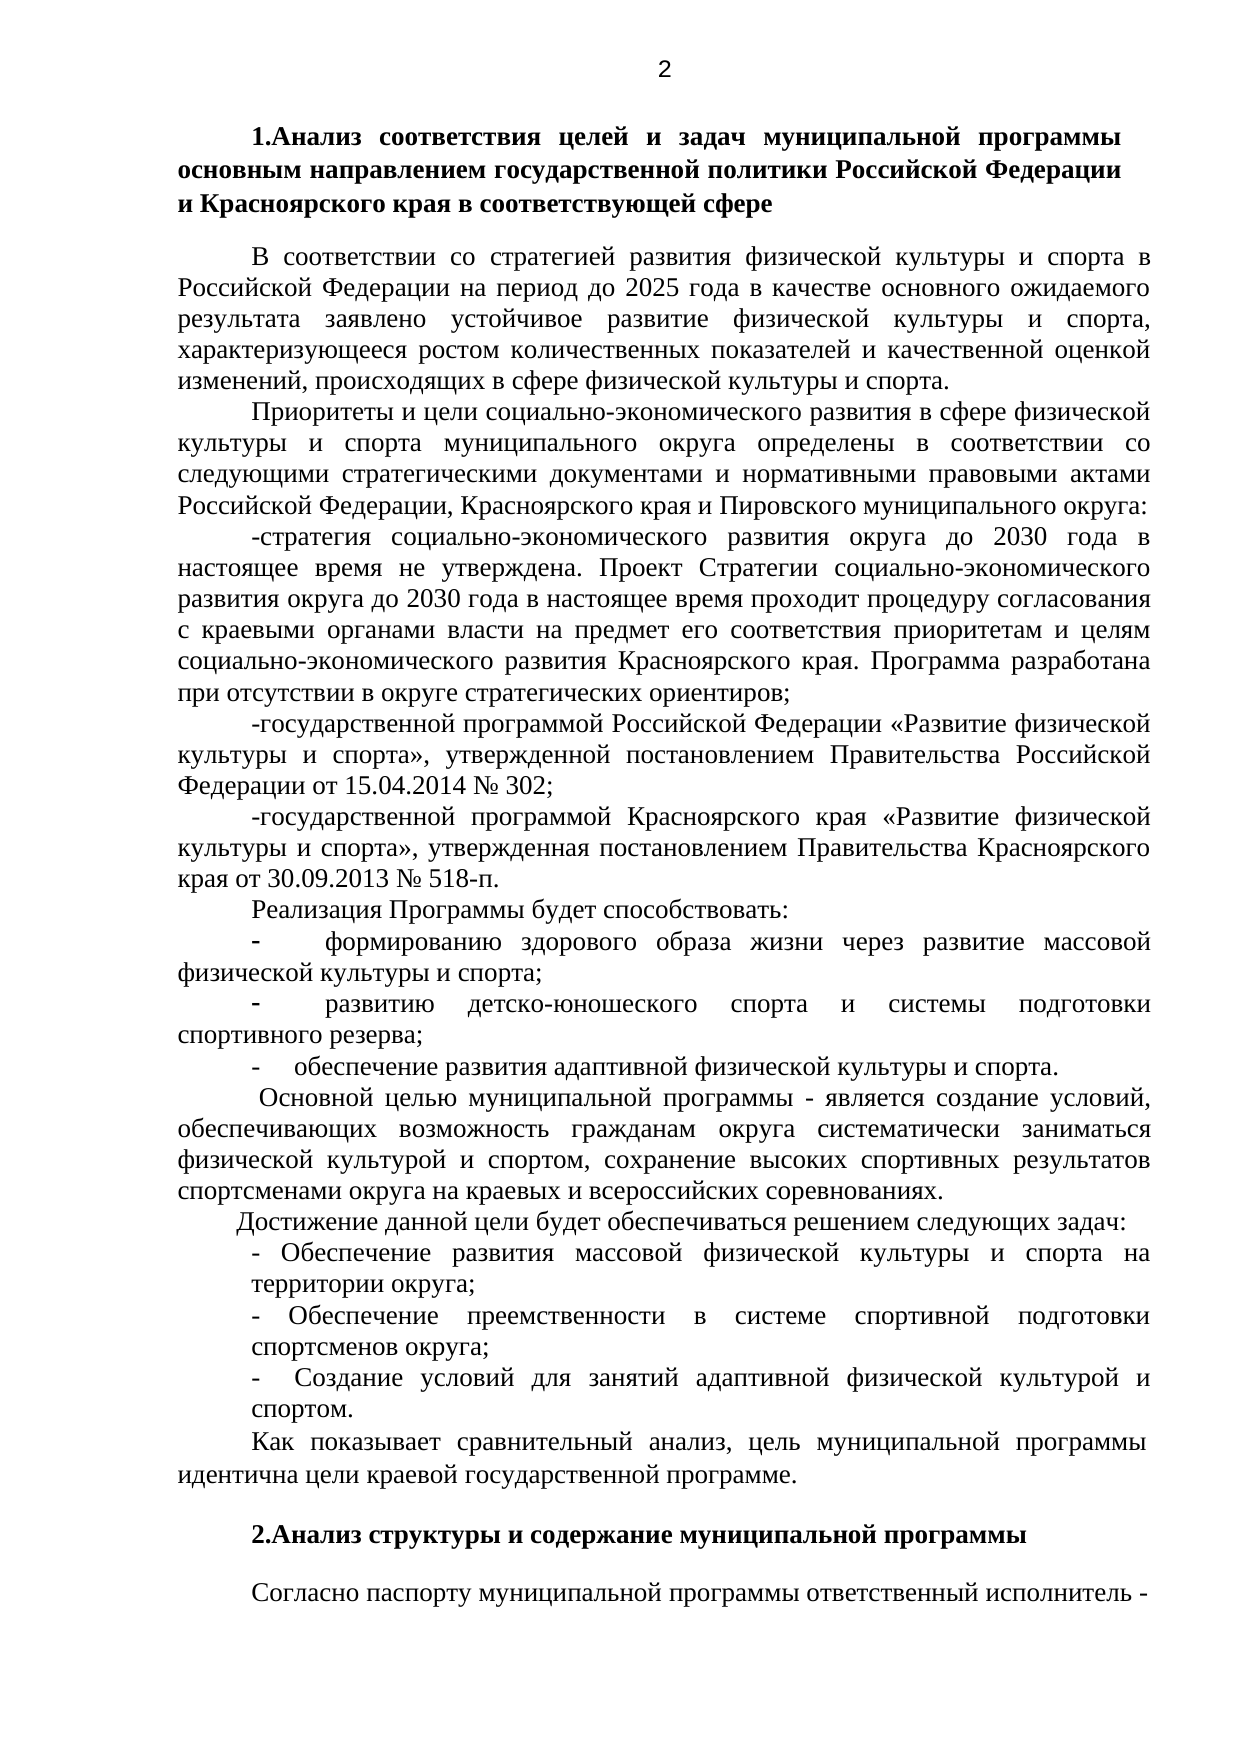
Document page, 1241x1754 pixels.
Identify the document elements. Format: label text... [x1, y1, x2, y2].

text - Обеспечение развития массовой физической культуры и спорта на территории округа; [251, 1236, 1152, 1299]
text 1.Анализ соответствия целей и задач муниципальной программы основным направлением государственной политики Российской Федерации и Красноярского края в соответствующей сфере [177, 118, 1122, 219]
text Реализация Программы будет способствовать: [177, 894, 1152, 925]
text - Обеспечение преемственности в системе спортивной подготовки спортсменов округа; [251, 1299, 1152, 1361]
text -государственной программой Российской Федерации «Развитие физической культуры и спорта», утвержденной постановлением Правительства Российской Федерации от 15.04.2014 № 302; -государственной программой Красноярского края «Развитие физической культуры и спорта», утвержденная постановлением Правительства Красноярского края от 30.09.2013 № 518-п. [177, 707, 1152, 894]
text 2.Анализ структуры и содержание муниципальной программы [177, 1522, 1147, 1549]
list развитию детско-юношеского спорта и системы подготовки спортивного резерва; [177, 987, 1152, 1049]
text -стратегия социально-экономического развития округа до 2030 года в настоящее время не утверждена. Проект Стратегии социально-экономического развития округа до 2030 года в настоящее время проходит процедуру согласования с краевыми органами власти на предмет его соответствия приоритетам и целям социально-экономического развития Красноярского края. Программа разработана при отсутствии в округе стратегических ориентиров; [177, 520, 1152, 707]
list Приоритеты и цели социально-экономического развития в сфере физической культуры и спорта муниципального округа определены в соответствии со следующими стратегическими документами и нормативными правовыми актами Российской Федерации, Красноярского края и Пировского муниципального округа: [177, 395, 1152, 520]
list формированию здорового образа жизни через развитие массовой физической культуры и спорта; [177, 925, 1152, 987]
text - обеспечение развития адаптивной физической культуры и спорта. [177, 1049, 1152, 1081]
subtitle Основной целью муниципальной программы - является создание условий, обеспечивающих возможность гражданам округа систематически заниматься физической культурой и спортом, сохранение высоких спортивных результатов спортсменами округа на краевых и всероссийских соревнованиях. [177, 1081, 1152, 1205]
text - Создание условий для занятий адаптивной физической культурой и спортом. [251, 1361, 1152, 1423]
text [177, 1576, 1149, 1607]
text Достижение данной цели будет обеспечиваться решением следующих задач: [177, 1205, 1152, 1236]
subtitle В соответствии со стратегией развития физической культуры и спорта в Российской Федерации на период до 2025 года в качестве основного ожидаемого результата заявлено устойчивое развитие физической культуры и спорта, характеризующееся ростом количественных показателей и качественной оценкой изменений, происходящих в сфере физической культуры и спорта. [177, 239, 1152, 395]
text Как показывает сравнительный анализ, цель муниципальной программы идентична цели краевой государственной программе. [177, 1423, 1147, 1490]
